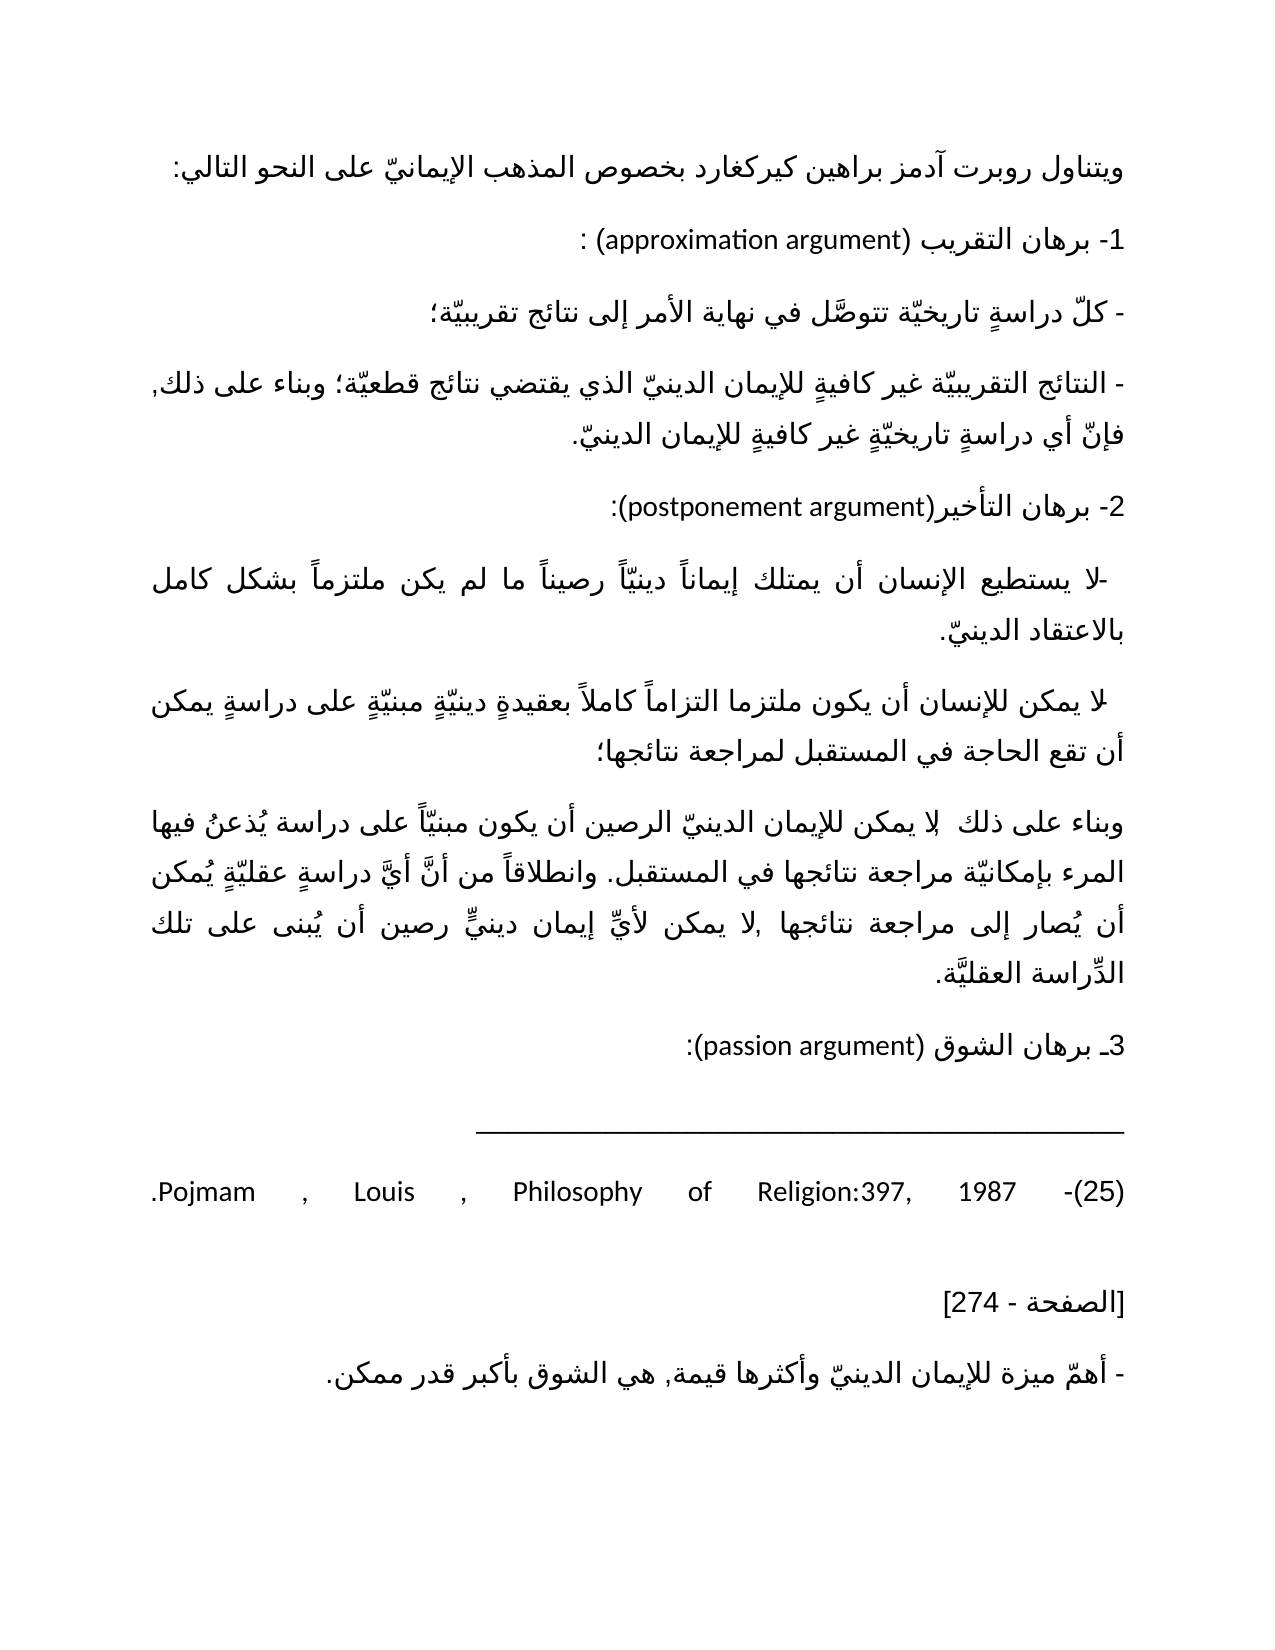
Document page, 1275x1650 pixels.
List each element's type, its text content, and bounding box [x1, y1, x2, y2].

text 2- برهان التأخير(postponement argument): [150, 488, 1125, 524]
text - كلّ دراسةٍ تاريخيّة تتوصَّل في نهاية الأمر إلى نتائج تقريبيّة؛ [150, 295, 1125, 329]
text - أهمّ ميزة للإيمان الدينيّ وأكثرها قيمة, هي الشوق بأكبر قدر ممكن. [150, 1356, 1125, 1390]
text ويتناول روبرت آدمز براهين كيركغارد بخصوص المذهب الإيمانيّ على النحو التالي: [150, 150, 1125, 183]
text (25)- Pojmam , Louis , Philosophy of Religion:397, 1987. [150, 1173, 1125, 1250]
text - لا يستطيع الإنسان أن يمتلك إيماناً دينيّاً رصيناً ما لم يكن ملتزماً بشكل كامل بالاعتقاد الدينيّ. [150, 562, 1125, 646]
text ________________________________________ [150, 1102, 1125, 1135]
text - لا يمكن للإنسان أن يكون ملتزما التزاماً كاملاً بعقيدةٍ دينيّةٍ مبنيّةٍ على دراسةٍ يمكن أن تقع الحاجة في المستقبل لمراجعة نتائجها؛ [150, 684, 1125, 768]
text وبناء على ذلك, لا يمكن للإيمان الدينيّ الرصين أن يكون مبنيّاً على دراسة يُذعنُ فيها المرء بإمكانيّة مراجعة نتائجها في المستقبل. وانطلاقاً من أنَّ أيَّ دراسةٍ عقليّةٍ يُمكن أن يُصار إلى مراجعة نتائجها, لا يمكن لأيِّ إيمان دينيٍّ رصين أن يُبنى على تلك الدِّراسة العقليَّة. [150, 805, 1125, 990]
text 3ـ برهان الشوق (passion argument): [150, 1027, 1125, 1063]
text [الصفحة - 274] [150, 1285, 1125, 1319]
text - النتائج التقريبيّة غير كافيةٍ للإيمان الدينيّ الذي يقتضي نتائج قطعيّة؛ وبناء على ذلك, فإنّ أي دراسةٍ تاريخيّةٍ غير كافيةٍ للإيمان الدينيّ. [150, 367, 1125, 450]
text 1- برهان التقريب (approximation argument) : [150, 221, 1125, 257]
